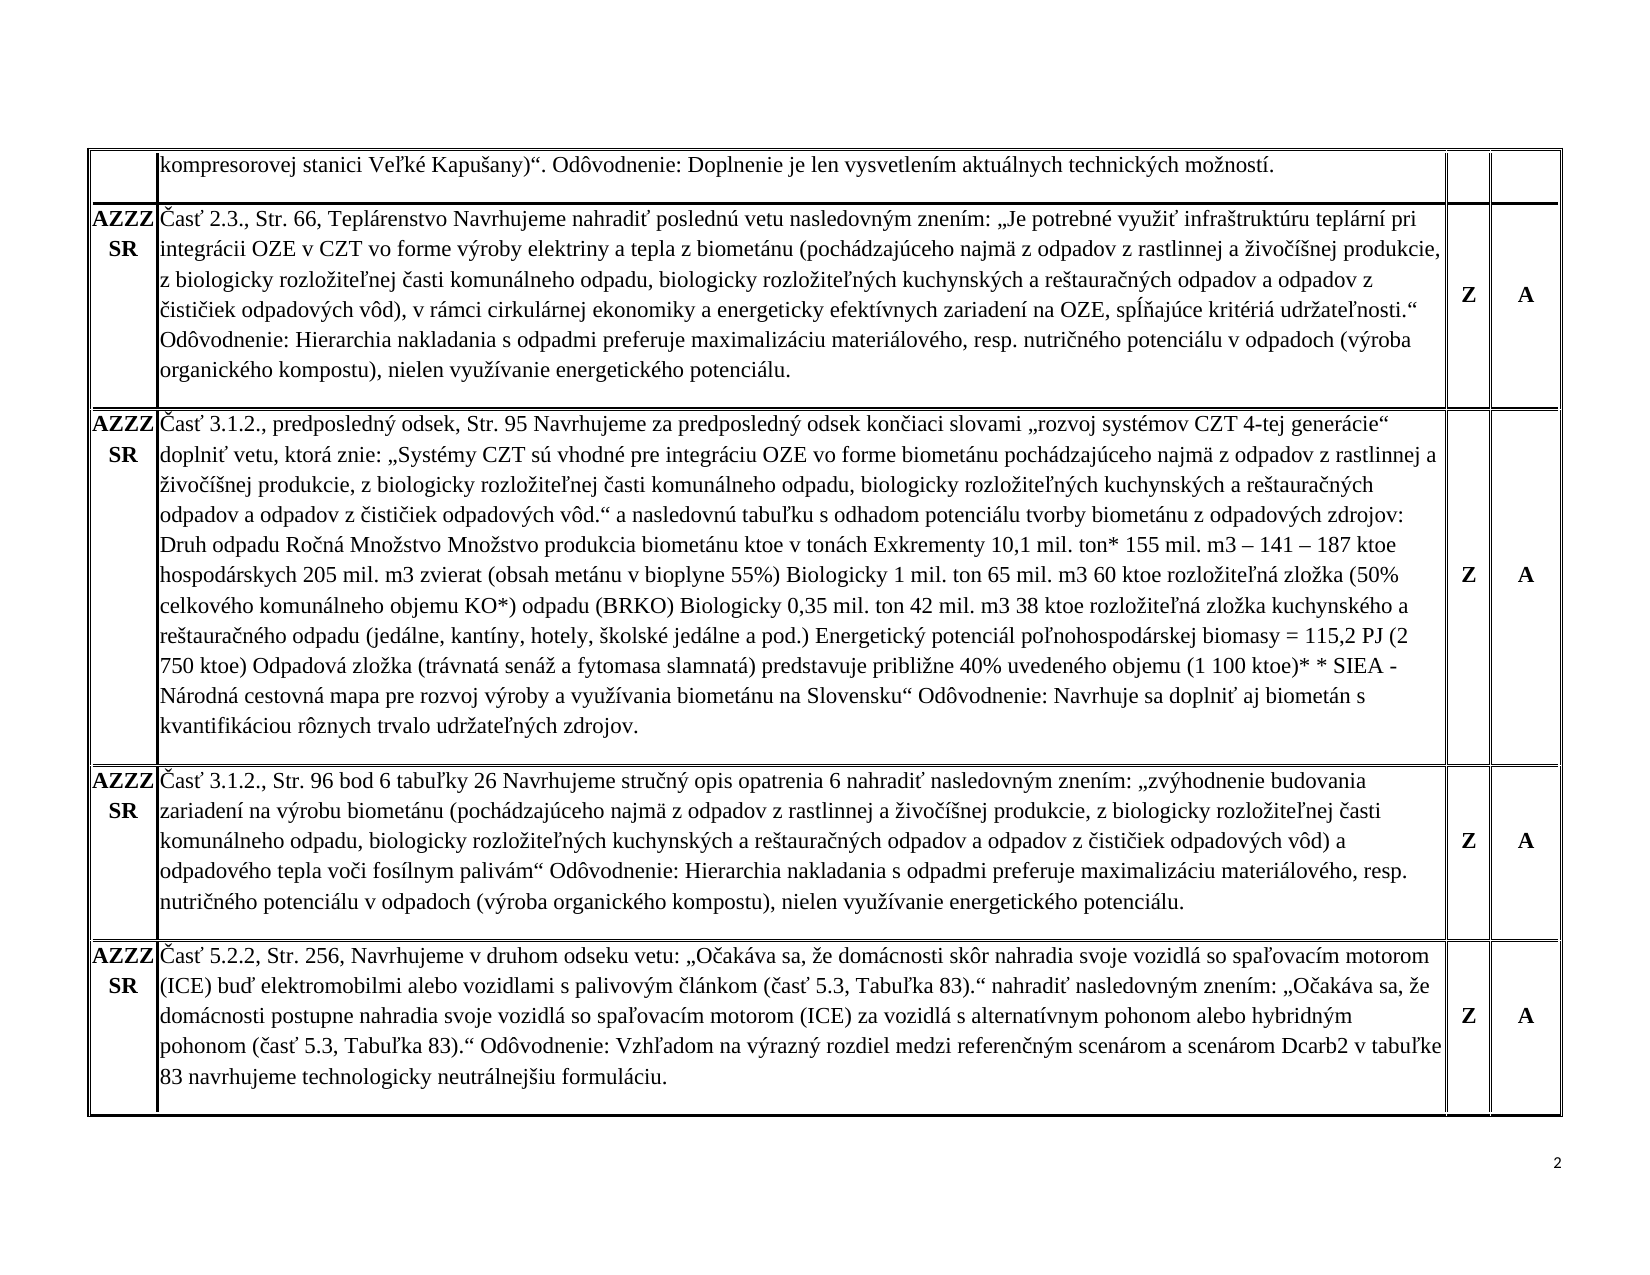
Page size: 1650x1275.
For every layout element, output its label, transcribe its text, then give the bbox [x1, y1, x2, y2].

table_cell AZZZ SR [91, 202, 156, 407]
table_cell AZZZ SR [91, 151, 157, 202]
table_cell A [1491, 939, 1561, 1114]
table_cell Časť 2.3., Str. 66, Teplárenstvo Navrhujeme nahradiť poslednú vetu nasledovným znením: „Je potrebné využiť infraštruktúru teplární pri integrácii OZE v CZT vo forme výroby elektriny a tepla z biometánu (pochádzajúceho najmä z odpadov z rastlinnej a živočíšnej produkcie, z biologicky rozložiteľnej časti komunálneho odpadu, biologicky rozložiteľných kuchynských a reštauračných odpadov a odpadov z čističiek odpadových vôd), v rámci cirkulárnej ekonomiky a energeticky efektívnych zariadení na OZE, spĺňajúce kritériá udržateľnosti.“ Odôvodnenie: Hierarchia nakladania s odpadmi preferuje maximalizáciu materiálového, resp. nutričného potenciálu v odpadoch (výroba organického kompostu), nielen využívanie energetického potenciálu. [159, 205, 1445, 407]
table_cell Časť 3.1.2., Str. 96 bod 6 tabuľky 26 Navrhujeme stručný opis opatrenia 6 nahradiť nasledovným znením: „zvýhodnenie budovania zariadení na výrobu biometánu (pochádzajúceho najmä z odpadov z rastlinnej a živočíšnej produkcie, z biologicky rozložiteľnej časti komunálneho odpadu, biologicky rozložiteľných kuchynských a reštauračných odpadov a odpadov z čističiek odpadových vôd) a odpadového tepla voči fosílnym palivám“ Odôvodnenie: Hierarchia nakladania s odpadmi preferuje maximalizáciu materiálového, resp. nutričného potenciálu v odpadoch (výroba organického kompostu), nielen využívanie energetického potenciálu. [159, 767, 1445, 939]
table_cell Z [1448, 767, 1489, 939]
table_cell Časť 3.1.2., predposledný odsek, Str. 95 Navrhujeme za predposledný odsek končiaci slovami „rozvoj systémov CZT 4-tej generácie“ doplniť vetu, ktorá znie: „Systémy CZT sú vhodné pre integráciu OZE vo forme biometánu pochádzajúceho najmä z odpadov z rastlinnej a živočíšnej produkcie, z biologicky rozložiteľnej časti komunálneho odpadu, biologicky rozložiteľných kuchynských a reštauračných odpadov a odpadov z čističiek odpadových vôd.“ a nasledovnú tabuľku s odhadom potenciálu tvorby biometánu z odpadových zdrojov: Druh odpadu Ročná Množstvo Množstvo produkcia biometánu ktoe v tonách Exkrementy 10,1 mil. ton* 155 mil. m3 – 141 – 187 ktoe hospodárskych 205 mil. m3 zvierat (obsah metánu v bioplyne 55%) Biologicky 1 mil. ton 65 mil. m3 60 ktoe rozložiteľná zložka (50% celkového komunálneho objemu KO*) odpadu (BRKO) Biologicky 0,35 mil. ton 42 mil. m3 38 ktoe rozložiteľná zložka kuchynského a reštauračného odpadu (jedálne, kantíny, hotely, školské jedálne a pod.) Energetický potenciál poľnohospodárskej biomasy = 115,2 PJ (2 750 ktoe) Odpadová zložka (trávnatá senáž a fytomasa slamnatá) predstavuje približne 40% uvedeného objemu (1 100 ktoe)* * SIEA - Národná cestovná mapa pre rozvoj výroby a využívania biometánu na Slovensku“ Odôvodnenie: Navrhuje sa doplniť aj biometán s kvantifikáciou rôznych trvalo udržateľných zdrojov. [159, 411, 1445, 764]
table_cell A [1491, 764, 1561, 939]
table_cell Časť 5.2.2, Str. 256, Navrhujeme v druhom odseku vetu: „Očakáva sa, že domácnosti skôr nahradia svoje vozidlá so spaľovacím motorom (ICE) buď elektromobilmi alebo vozidlami s palivovým článkom (časť 5.3, Tabuľka 83).“ nahradiť nasledovným znením: „Očakáva sa, že domácnosti postupne nahradia svoje vozidlá so spaľovacím motorom (ICE) za vozidlá s alternatívnym pohonom alebo hybridným pohonom (časť 5.3, Tabuľka 83).“ Odôvodnenie: Vzhľadom na výrazný rozdiel medzi referenčným scenárom a scenárom Dcarb2 v tabuľke 83 navrhujeme technologicky neutrálnejšiu formuláciu. [157, 942, 1446, 1114]
table_cell AZZZ SR [89, 939, 157, 1114]
table_cell A [1492, 407, 1560, 764]
table_cell Z [1446, 151, 1491, 202]
table_cell A [1491, 151, 1560, 202]
table_cell Z [1448, 411, 1489, 764]
table_cell A [1492, 202, 1560, 407]
table_cell AZZZ SR [89, 764, 157, 939]
table_cell Z [1448, 205, 1489, 407]
table_cell AZZZ SR [91, 407, 156, 764]
table_cell Z [1446, 942, 1491, 1114]
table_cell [157, 151, 1446, 202]
